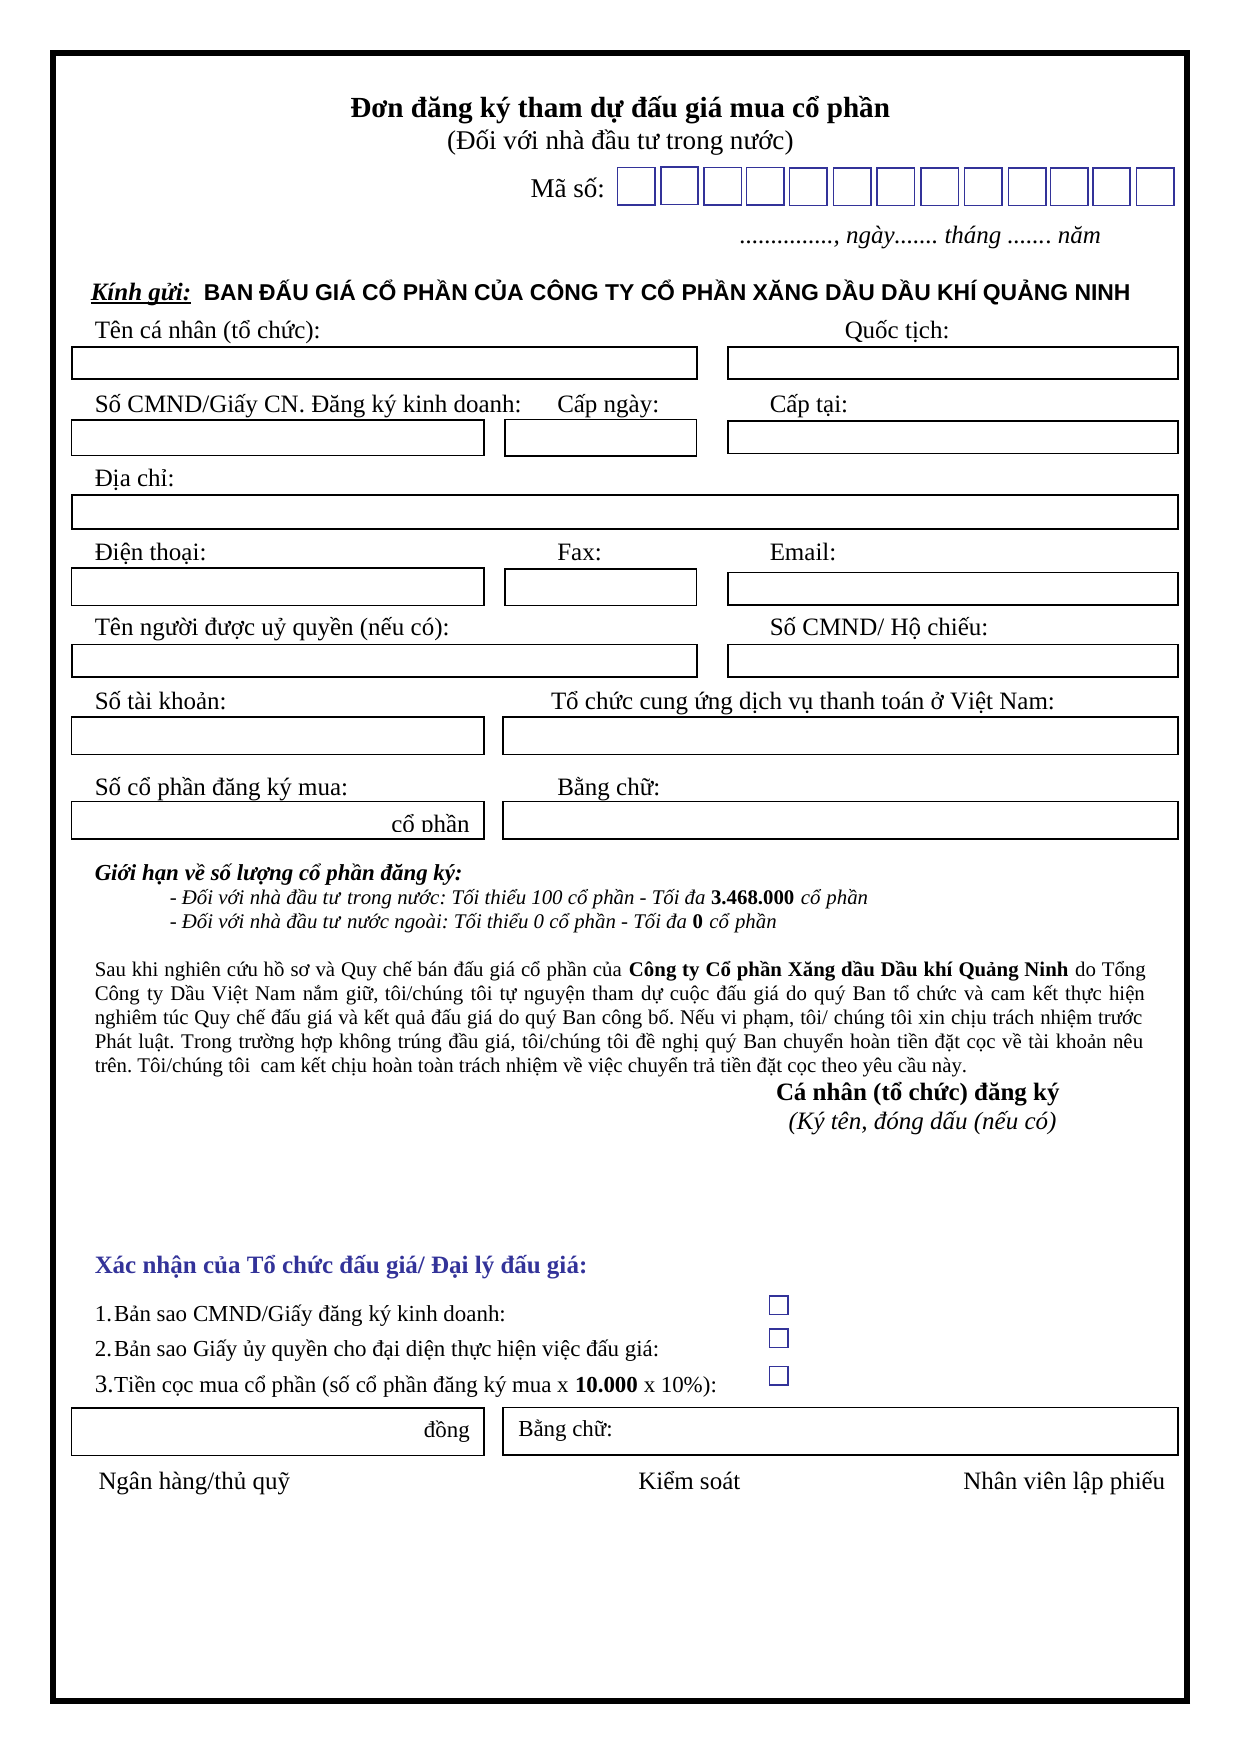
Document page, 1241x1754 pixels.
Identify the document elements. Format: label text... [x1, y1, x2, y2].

table_header Kiểm soát [627, 1457, 897, 1504]
text Mã số: [469, 172, 617, 203]
table_header Nhân viên lập phiếu [897, 1457, 1184, 1504]
table_header Ngân hàng/thủ quỹ [87, 1457, 627, 1504]
text Kính gửi: BAN ĐẤU GIÁ CỔ PHẦN CỦA CÔNG TY CỔ PHẦN XĂNG DẦU DẦU KHÍ QUẢNG NINH [57, 277, 1164, 306]
text Địa chỉ: [94, 463, 1146, 492]
text Cá nhân (tổ chức) đăng ký [694, 1077, 1146, 1106]
text Số cổ phần đăng ký mua: Bằng chữ: [94, 772, 1146, 801]
list Bản sao Giấy ủy quyền cho đại diện thực hiện việc đấu giá: [94, 1328, 1146, 1364]
text Tên người được uỷ quyền (nếu có): Số CMND/ Hộ chiếu: [94, 612, 1146, 641]
text Sau khi nghiên cứu hồ sơ và Quy chế bán đấu giá cổ phần của Công ty Cổ phần Xăng dầu Dầu khí Quảng Ninh do Tổng Công ty Dầu Việt Nam nắm giữ, tôi/chúng tôi tự nguyện tham dự cuộc đấu giá do quý Ban tổ chức và cam kết thực hiện nghiêm túc Quy chế đấu giá và kết quả đấu giá do quý Ban công bố. Nếu vi phạm, tôi/ chúng tôi xin chịu trách nhiệm trước Phát luật. Trong trường hợp không trúng đầu giá, tôi/chúng tôi đề nghị quý Ban chuyển hoàn tiền đặt cọc về tài khoản nêu trên. Tôi/chúng tôi cam kết chịu hoàn toàn trách nhiệm về việc chuyển trả tiền đặt cọc theo yêu cầu này. [94, 957, 1146, 1077]
text Xác nhận của Tổ chức đấu giá/ Đại lý đấu giá: [94, 1250, 1146, 1279]
text Số tài khoản: Tổ chức cung ứng dịch vụ thanh toán ở Việt Nam: [94, 686, 1146, 715]
text Tên cá nhân (tổ chức): Quốc tịch: [94, 315, 1146, 343]
text - Đối với nhà đầu tư nước ngoài: Tối thiểu 0 cổ phần - Tối đa 0 cổ phần [94, 909, 1146, 933]
text (Ký tên, đóng dấu (nếu có) [694, 1106, 1146, 1135]
text Giới hạn về số lượng cổ phần đăng ký: [94, 858, 1146, 885]
text (Đối với nhà đầu tư trong nước) [94, 124, 1146, 155]
text Điện thoại: Fax: Email: [94, 537, 1146, 566]
list Tiền cọc mua cổ phần (số cổ phần đăng ký mua x 10.000 x 10%): [94, 1364, 1146, 1399]
text - Đối với nhà đầu tư trong nước: Tối thiểu 100 cổ phần - Tối đa 3.468.000 cổ phần [94, 885, 1146, 909]
text ..............., ngày....... tháng ....... năm [619, 220, 1146, 249]
list Bản sao CMND/Giấy đăng ký kinh doanh: [94, 1293, 1146, 1328]
text Đơn đăng ký tham dự đấu giá mua cổ phần [94, 91, 1146, 124]
text Số CMND/Giấy CN. Đăng ký kinh doanh: Cấp ngày: Cấp tại: [94, 389, 1146, 418]
